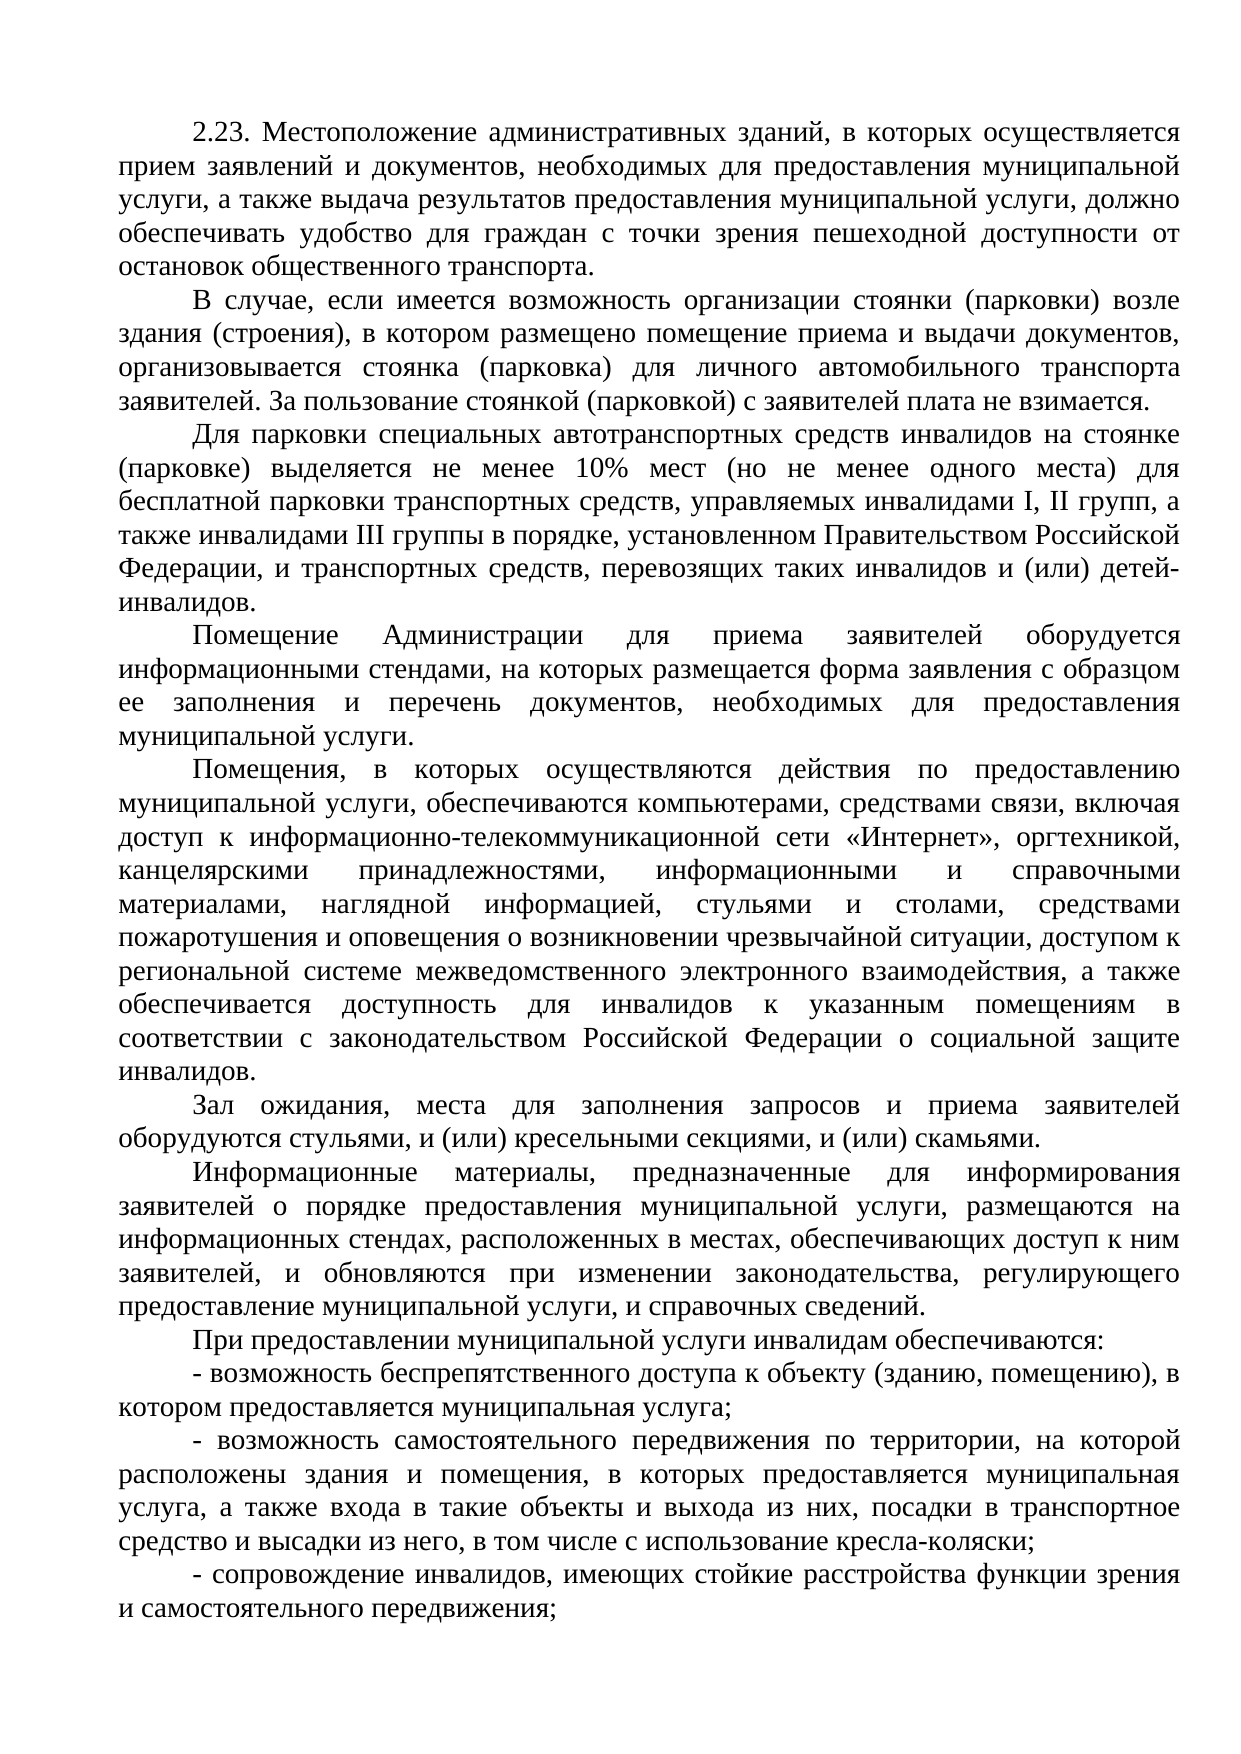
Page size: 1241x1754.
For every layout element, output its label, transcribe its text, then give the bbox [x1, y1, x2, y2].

text Помещение Администрации для приема заявителей оборудуется информационными стендами, на которых размещается форма заявления с образцом ее заполнения и перечень документов, необходимых для предоставления муниципальной услуги. [118, 617, 1181, 752]
text Информационные материалы, предназначенные для информирования заявителей о порядке предоставления муниципальной услуги, размещаются на информационных стендах, расположенных в местах, обеспечивающих доступ к ним заявителей, и обновляются при изменении законодательства, регулирующего предоставление муниципальной услуги, и справочных сведений. [118, 1154, 1181, 1322]
text Для парковки специальных автотранспортных средств инвалидов на стоянке (парковке) выделяется не менее 10% мест (но не менее одного места) для бесплатной парковки транспортных средств, управляемых инвалидами I, II групп, а также инвалидами III группы в порядке, установленном Правительством Российской Федерации, и транспортных средств, перевозящих таких инвалидов и (или) детей-инвалидов. [118, 416, 1181, 617]
text Зал ожидания, места для заполнения запросов и приема заявителей оборудуются стульями, и (или) кресельными секциями, и (или) скамьями. [118, 1087, 1181, 1154]
text В случае, если имеется возможность организации стоянки (парковки) возле здания (строения), в котором размещено помещение приема и выдачи документов, организовывается стоянка (парковка) для личного автомобильного транспорта заявителей. За пользование стоянкой (парковкой) с заявителей плата не взимается. [118, 282, 1181, 416]
text При предоставлении муниципальной услуги инвалидам обеспечиваются: [118, 1322, 1181, 1355]
text - сопровождение инвалидов, имеющих стойкие расстройства функции зрения и самостоятельного передвижения; [118, 1557, 1181, 1624]
text - возможность беспрепятственного доступа к объекту (зданию, помещению), в котором предоставляется муниципальная услуга; [118, 1355, 1181, 1422]
text Помещения, в которых осуществляются действия по предоставлению муниципальной услуги, обеспечиваются компьютерами, средствами связи, включая доступ к информационно-телекоммуникационной сети «Интернет», оргтехникой, канцелярскими принадлежностями, информационными и справочными материалами, наглядной информацией, стульями и столами, средствами пожаротушения и оповещения о возникновении чрезвычайной ситуации, доступом к региональной системе межведомственного электронного взаимодействия, а также обеспечивается доступность для инвалидов к указанным помещениям в соответствии с законодательством Российской Федерации о социальной защите инвалидов. [118, 752, 1181, 1087]
text 2.23. Местоположение административных зданий, в которых осуществляется прием заявлений и документов, необходимых для предоставления муниципальной услуги, а также выдача результатов предоставления муниципальной услуги, должно обеспечивать удобство для граждан с точки зрения пешеходной доступности от остановок общественного транспорта. [118, 114, 1181, 282]
text - возможность самостоятельного передвижения по территории, на которой расположены здания и помещения, в которых предоставляется муниципальная услуга, а также входа в такие объекты и выхода из них, посадки в транспортное средство и высадки из него, в том числе с использование кресла-коляски; [118, 1422, 1181, 1557]
